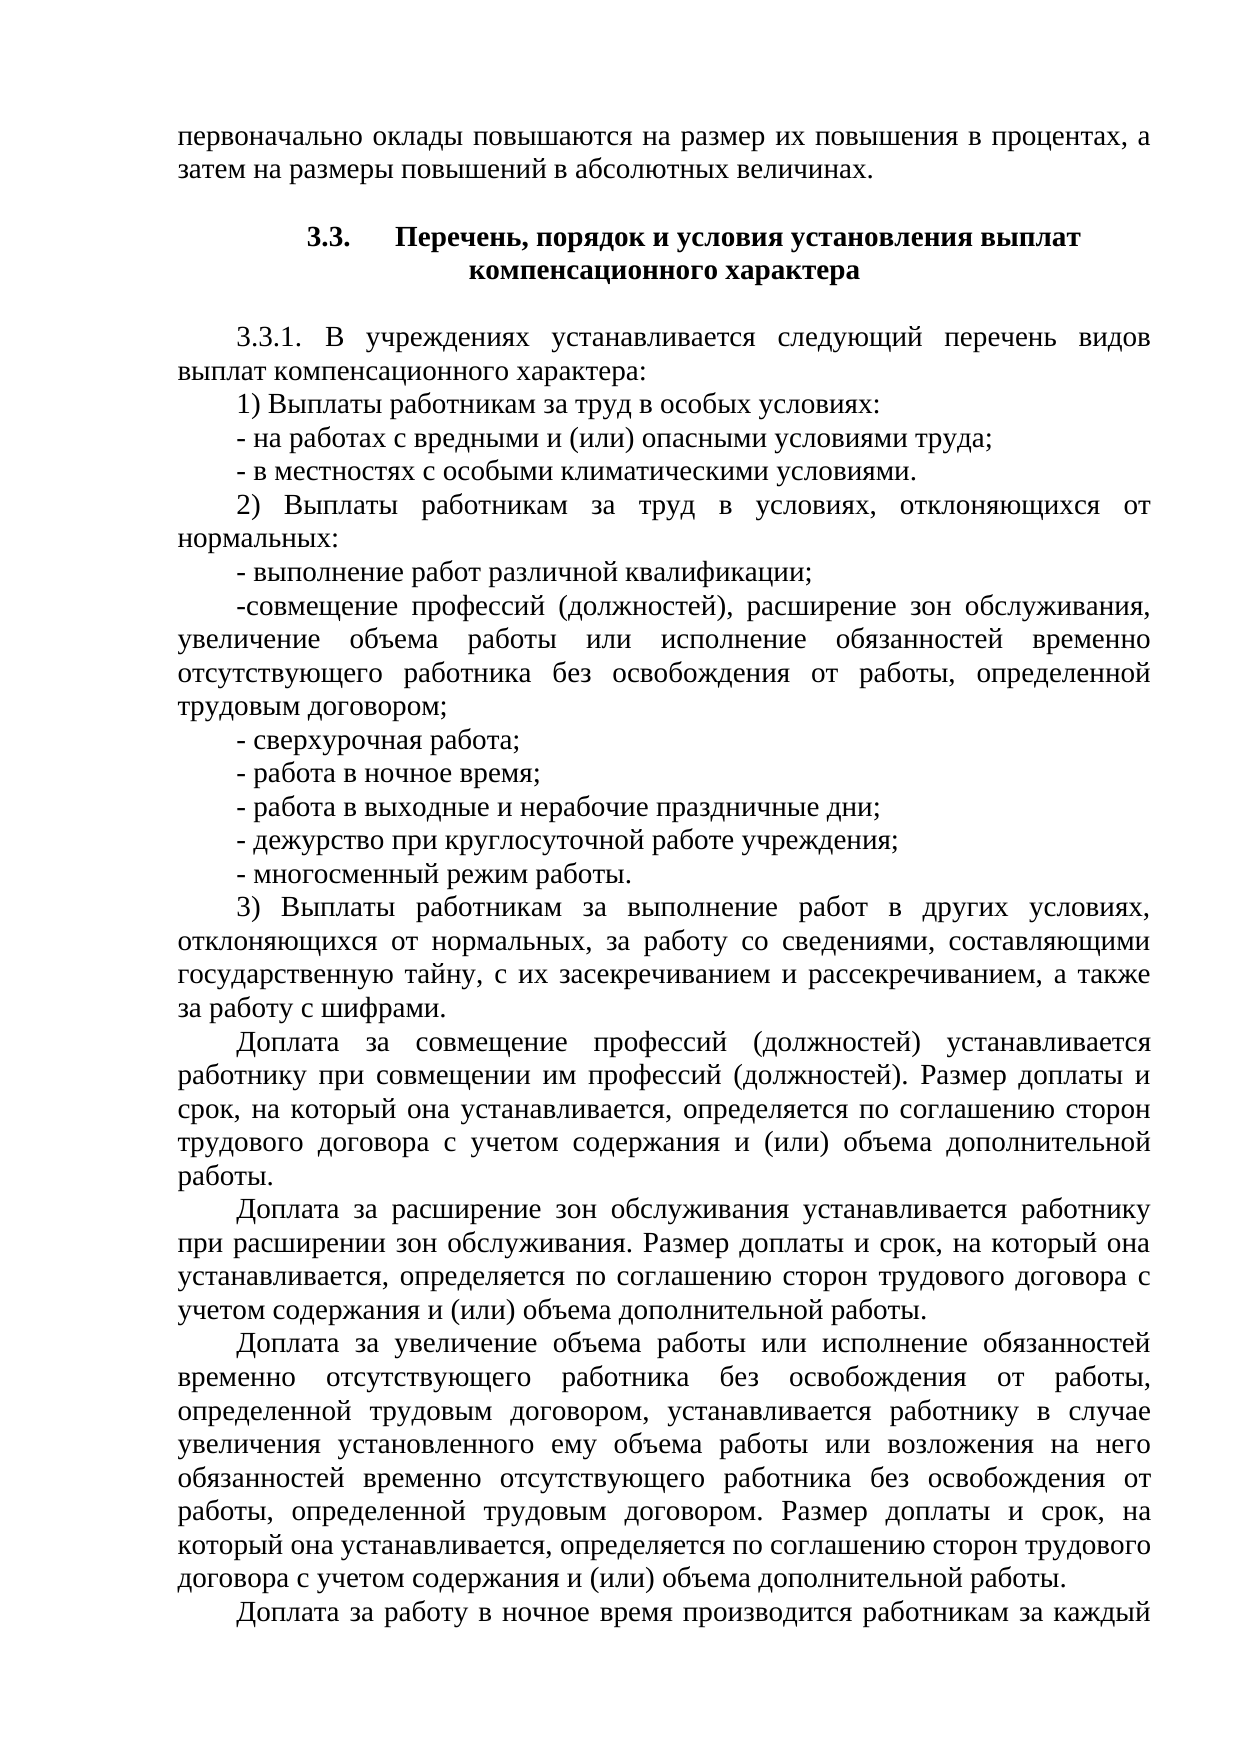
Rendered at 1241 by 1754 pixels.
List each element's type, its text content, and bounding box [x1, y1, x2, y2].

text 3.3.1. В учреждениях устанавливается следующий перечень видов выплат компенсационного характера: [177, 319, 1152, 386]
text 2) Выплаты работникам за труд в условиях, отклоняющихся от нормальных: [177, 487, 1152, 554]
text - многосменный режим работы. [177, 856, 1152, 889]
text - выполнение работ различной квалификации; [177, 554, 1152, 588]
text 3) Выплаты работникам за выполнение работ в других условиях, отклоняющихся от нормальных, за работу со сведениями, составляющими государственную тайну, с их засекречиванием и рассекречиванием, а также за работу с шифрами. [177, 889, 1152, 1024]
text Доплата за расширение зон обслуживания устанавливается работнику при расширении зон обслуживания. Размер доплаты и срок, на который она устанавливается, определяется по соглашению сторон трудового договора с учетом содержания и (или) объема дополнительной работы. [177, 1191, 1152, 1326]
text - в местностях с особыми климатическими условиями. [177, 453, 1152, 487]
text - на работах с вредными и (или) опасными условиями труда; [177, 420, 1152, 453]
text - сверхурочная работа; [177, 722, 1152, 755]
text -совмещение профессий (должностей), расширение зон обслуживания, увеличение объема работы или исполнение обязанностей временно отсутствующего работника без освобождения от работы, определенной трудовым договором; [177, 588, 1152, 722]
text Доплата за увеличение объема работы или исполнение обязанностей временно отсутствующего работника без освобождения от работы, определенной трудовым договором, устанавливается работнику в случае увеличения установленного ему объема работы или возложения на него обязанностей временно отсутствующего работника без освобождения от работы, определенной трудовым договором. Размер доплаты и срок, на который она устанавливается, определяется по соглашению сторон трудового договора с учетом содержания и (или) объема дополнительной работы. [177, 1326, 1152, 1594]
text 3.3. Перечень, порядок и условия установления выплат компенсационного характера [177, 219, 1152, 286]
text 1) Выплаты работникам за труд в особых условиях: [177, 386, 1152, 420]
text - дежурство при круглосуточной работе учреждения; [177, 822, 1152, 856]
text - работа в ночное время; [177, 755, 1152, 789]
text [177, 1594, 1152, 1627]
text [177, 118, 1152, 185]
text Доплата за совмещение профессий (должностей) устанавливается работнику при совмещении им профессий (должностей). Размер доплаты и срок, на который она устанавливается, определяется по соглашению сторон трудового договора с учетом содержания и (или) объема дополнительной работы. [177, 1024, 1152, 1191]
text - работа в выходные и нерабочие праздничные дни; [177, 789, 1152, 822]
